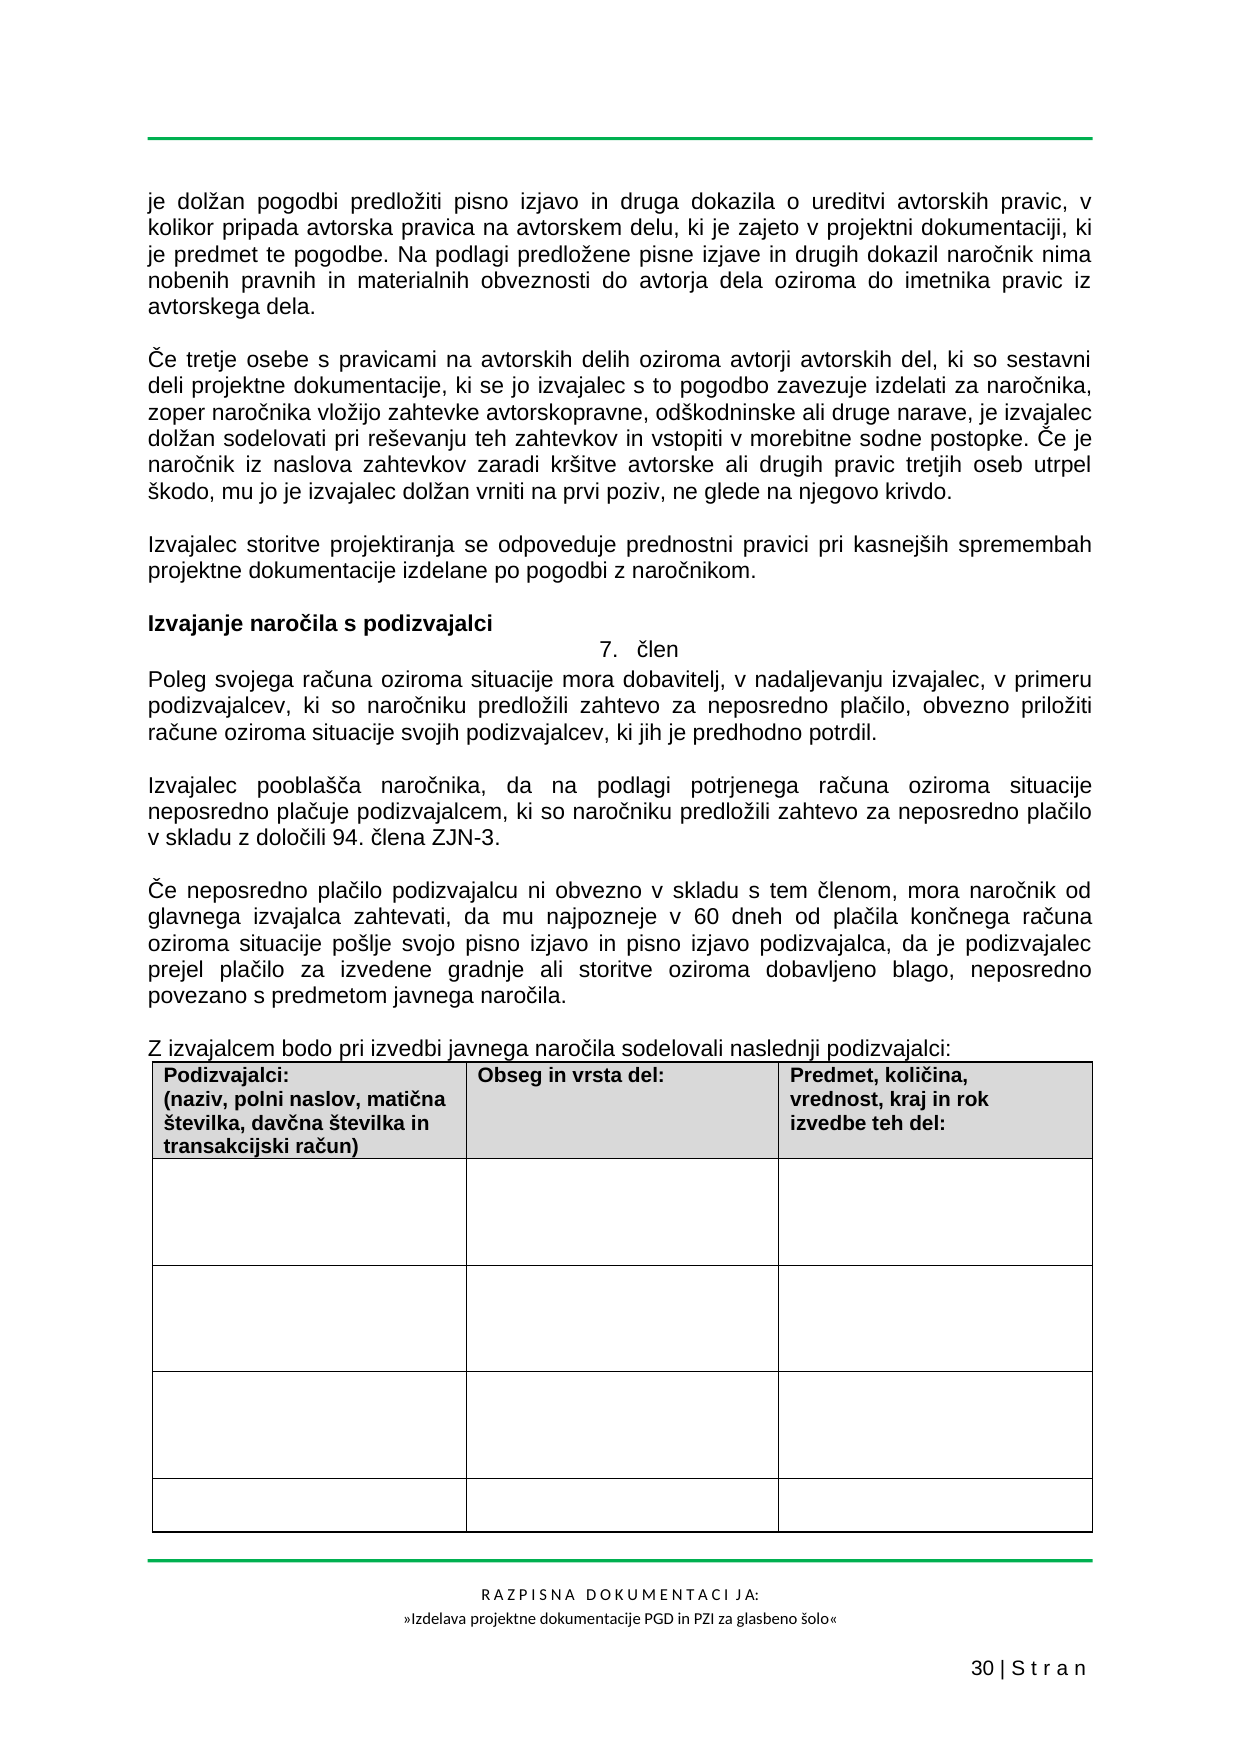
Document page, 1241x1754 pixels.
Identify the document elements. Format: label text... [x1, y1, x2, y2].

table_header Podizvajalci: (naziv, polni naslov, matična številka, davčna številka in transakcijski račun) [153, 1063, 466, 1158]
table_cell [467, 1159, 778, 1265]
text Če neposredno plačilo podizvajalcu ni obvezno v skladu s tem členom, mora naročnik od glavnega izvajalca zahtevati, da mu najpozneje v 60 dneh od plačila končnega računa oziroma situacije pošlje svojo pisno izjavo in pisno izjavo podizvajalca, da je podizvajalec prejel plačilo za izvedene gradnje ali storitve oziroma dobavljeno blago, neposredno povezano s predmetom javnega naročila. [148, 877, 1093, 1009]
list člen [185, 636, 1093, 662]
text Izvajanje naročila s podizvajalci [148, 609, 1093, 636]
text Če tretje osebe s pravicami na avtorskih delih oziroma avtorji avtorskih del, ki so sestavni deli projektne dokumentacije, ki se jo izvajalec s to pogodbo zavezuje izdelati za naročnika, zoper naročnika vložijo zahtevke avtorskopravne, odškodninske ali druge narave, je izvajalec dolžan sodelovati pri reševanju teh zahtevkov in vstopiti v morebitne sodne postopke. Če je naročnik iz naslova zahtevkov zaradi kršitve avtorske ali drugih pravic tretjih oseb utrpel škodo, mu jo je izvajalec dolžan vrniti na prvi poziv, ne glede na njegovo krivdo. [148, 346, 1093, 504]
table_cell [779, 1266, 1092, 1371]
table_cell [779, 1372, 1092, 1478]
table_cell [467, 1479, 778, 1531]
text Izvajalec storitve projektiranja se odpoveduje prednostni pravici pri kasnejših spremembah projektne dokumentacije izdelane po pogodbi z naročnikom. [148, 531, 1093, 583]
table_cell [153, 1479, 466, 1531]
table_cell [153, 1266, 466, 1371]
table_cell [467, 1372, 778, 1478]
text Izvajalec pooblašča naročnika, da na podlagi potrjenega računa oziroma situacije neposredno plačuje podizvajalcem, ki so naročniku predložili zahtevo za neposredno plačilo v skladu z določili 94. člena ZJN-3. [148, 772, 1093, 851]
table_cell [779, 1479, 1092, 1531]
text Poleg svojega računa oziroma situacije mora dobavitelj, v nadaljevanju izvajalec, v primeru podizvajalcev, ki so naročniku predložili zahtevo za neposredno plačilo, obvezno priložiti račune oziroma situacije svojih podizvajalcev, ki jih je predhodno potrdil. [148, 666, 1093, 745]
table_cell [467, 1266, 778, 1371]
table_header Obseg in vrsta del: [467, 1063, 778, 1158]
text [148, 188, 1093, 320]
table_header Predmet, količina, vrednost, kraj in rok izvedbe teh del: [779, 1063, 1092, 1158]
text Z izvajalcem bodo pri izvedbi javnega naročila sodelovali naslednji podizvajalci: [148, 1035, 1093, 1061]
table_cell [153, 1159, 466, 1265]
table_cell [153, 1372, 466, 1478]
table_cell [779, 1159, 1092, 1265]
